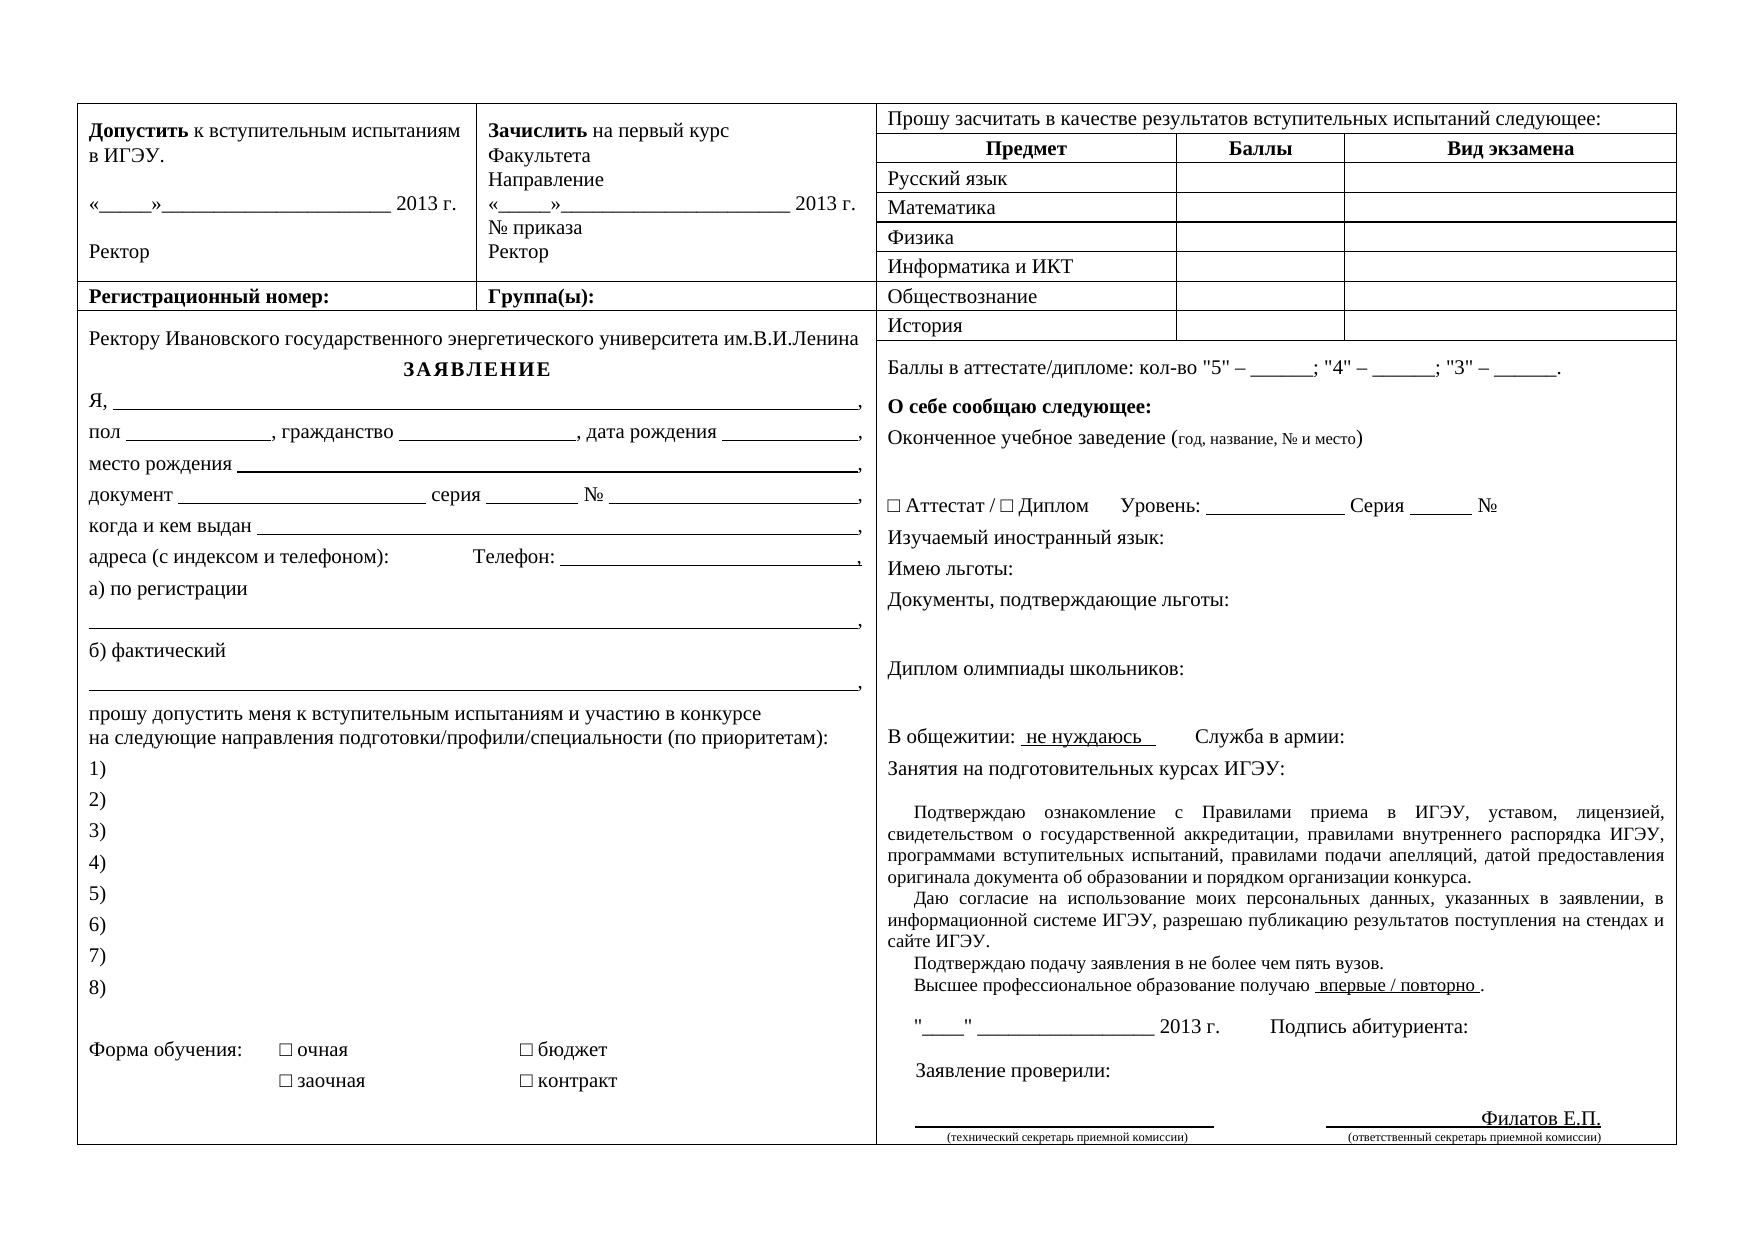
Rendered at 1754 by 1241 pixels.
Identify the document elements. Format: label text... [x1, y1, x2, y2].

table_cell История [877, 311, 1176, 340]
table_header Зачислить на первый курс Факультета Направление «_____»______________________ 2013 г. № приказа Ректор [477, 104, 876, 281]
table_cell Математика [877, 193, 1176, 221]
table_cell [1345, 163, 1676, 192]
table_cell [1177, 193, 1344, 221]
table_cell [1177, 282, 1344, 310]
table_cell Русский язык [877, 163, 1176, 192]
table_cell [1345, 223, 1676, 251]
table_cell Ректору Ивановского государственного энергетического университета им.В.И.Ленина ЗАЯВЛЕНИЕ Я, , пол , гражданство , дата рождения , место рождения , документ серия № , когда и кем выдан , адреса (с индексом и телефоном): Телефон: , а) по регистрации , б) фактический , прошу допустить меня к вступительным испытаниям и участию в конкурсе на следующие направления подготовки/профили/специальности (по приоритетам): 1) 2) 3) 4) 5) 6) 7) 8) Форма обучения: □ очная □ бюджет □ заочная □ контракт [78, 311, 876, 1144]
table_cell Регистрационный номер: [78, 282, 476, 310]
table_cell Информатика и ИКТ [877, 252, 1176, 281]
table_cell [1345, 252, 1676, 281]
table_cell Группа(ы): [477, 282, 876, 310]
table_cell Вид экзамена [1345, 134, 1676, 162]
table_cell Баллы [1177, 134, 1344, 162]
table_cell [1345, 282, 1676, 310]
table_cell [1345, 193, 1676, 221]
table_cell Обществознание [877, 282, 1176, 310]
table_cell Физика [877, 223, 1176, 251]
table_cell [1177, 311, 1344, 340]
table_header Допустить к вступительным испытаниям в ИГЭУ. «_____»______________________ 2013 г. Ректор [78, 104, 476, 281]
table_cell Предмет [877, 134, 1176, 162]
table_cell [1345, 311, 1676, 340]
table_cell [1177, 252, 1344, 281]
table_header Прошу засчитать в качестве результатов вступительных испытаний следующее: [877, 104, 1676, 133]
table_cell Баллы в аттестате/дипломе: кол-во "5" – ______; "4" – ______; "3" – ______. О себе сообщаю следующее: Оконченное учебное заведение (год, название, № и место) □ Аттестат / □ Диплом Уровень: Серия № Изучаемый иностранный язык: Имею льготы: Документы, подтверждающие льготы: Диплом олимпиады школьников: В общежитии: не нуждаюсь Служба в армии: Занятия на подготовительных курсах ИГЭУ: Подтверждаю ознакомление с Правилами приема в ИГЭУ, уставом, лицензией, свидетельством о государственной аккредитации, правилами внутреннего распорядка ИГЭУ, программами вступительных испытаний, правилами подачи апелляций, датой предоставления оригинала документа об образовании и порядком организации конкурса. Даю согласие на использование моих персональных данных, указанных в заявлении, в информационной системе ИГЭУ, разрешаю публикацию результатов поступления на стендах и сайте ИГЭУ. Подтверждаю подачу заявления в не более чем пять вузов. Высшее профессиональное образование получаю впервые / повторно . "____" _________________ 2013 г. Подпись абитуриента: Заявление проверили: Филатов Е.П. (технический секретарь приемной комиссии) (ответственный секретарь приемной комиссии) [877, 341, 1676, 1144]
table_cell [1177, 163, 1344, 192]
table_cell [1177, 223, 1344, 251]
